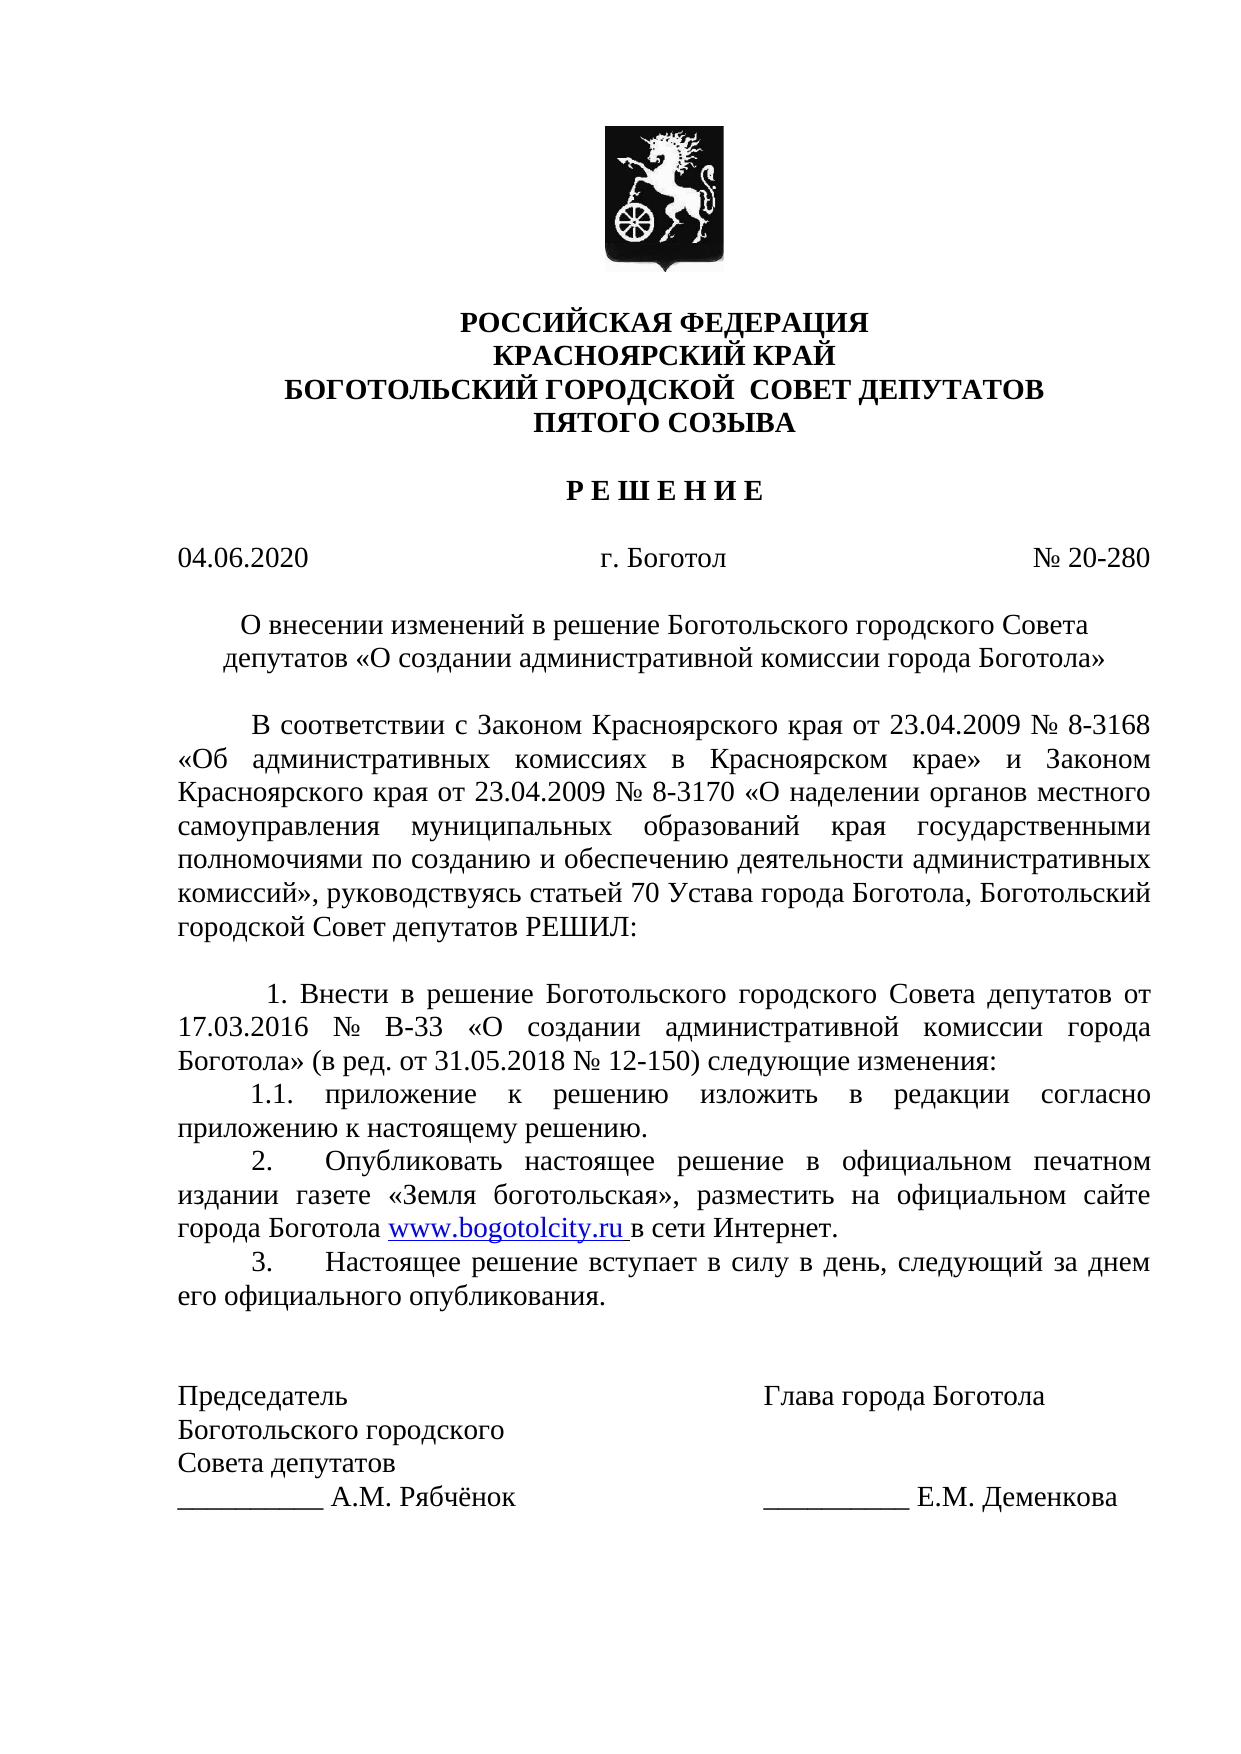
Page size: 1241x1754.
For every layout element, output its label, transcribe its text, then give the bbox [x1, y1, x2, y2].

list приложение к решению изложить в редакции согласно приложению к настоящему решению. [177, 1076, 1152, 1143]
text Р Е Ш Е Н И Е [177, 473, 1152, 506]
list Настоящее решение вступает в силу в день, следующий за днем его официального опубликования. [177, 1244, 1152, 1311]
text Совета депутатов [177, 1445, 1152, 1479]
text Председатель Глава города Боготола [177, 1378, 1152, 1412]
text КРАСНОЯРСКИЙ КРАЙ [177, 338, 1152, 372]
title О внесении изменений в решение Боготольского городского Совета депутатов «О создании административной комиссии города Боготола» [177, 607, 1152, 674]
text В соответствии с Законом Красноярского края от 23.04.2009 № 8-3168 «Об административных комиссиях в Красноярском крае» и Законом Красноярского края от 23.04.2009 № 8-3170 «О наделении органов местного самоуправления муниципальных образований края государственными полномочиями по созданию и обеспечению деятельности административных комиссий», руководствуясь статьей 70 Устава города Боготола, Боготольский городской Совет депутатов РЕШИЛ: [177, 707, 1152, 942]
text Боготольского городского [177, 1412, 1152, 1445]
text __________ А.М. Рябчёнок __________ Е.М. Деменкова [177, 1479, 1152, 1512]
text БОГОТОЛЬСКИЙ ГОРОДСКОЙ СОВЕТ ДЕПУТАТОВ [177, 372, 1152, 406]
text 04.06.2020 г. Боготол № 20-280 [177, 540, 1152, 573]
text 1. Внести в решение Боготольского городского Совета депутатов от 17.03.2016 № В-33 «О создании административной комиссии города Боготола» (в ред. от 31.05.2018 № 12-150) следующие изменения: [177, 976, 1152, 1076]
picture [605, 126, 724, 272]
text РОССИЙСКАЯ ФЕДЕРАЦИЯ [177, 305, 1152, 338]
list Опубликовать настоящее решение в официальном печатном издании газете «Земля боготольская», разместить на официальном сайте города Боготола www.bogotolcity.ru в сети Интернет. [177, 1143, 1152, 1244]
text ПЯТОГО СОЗЫВА [177, 406, 1152, 439]
